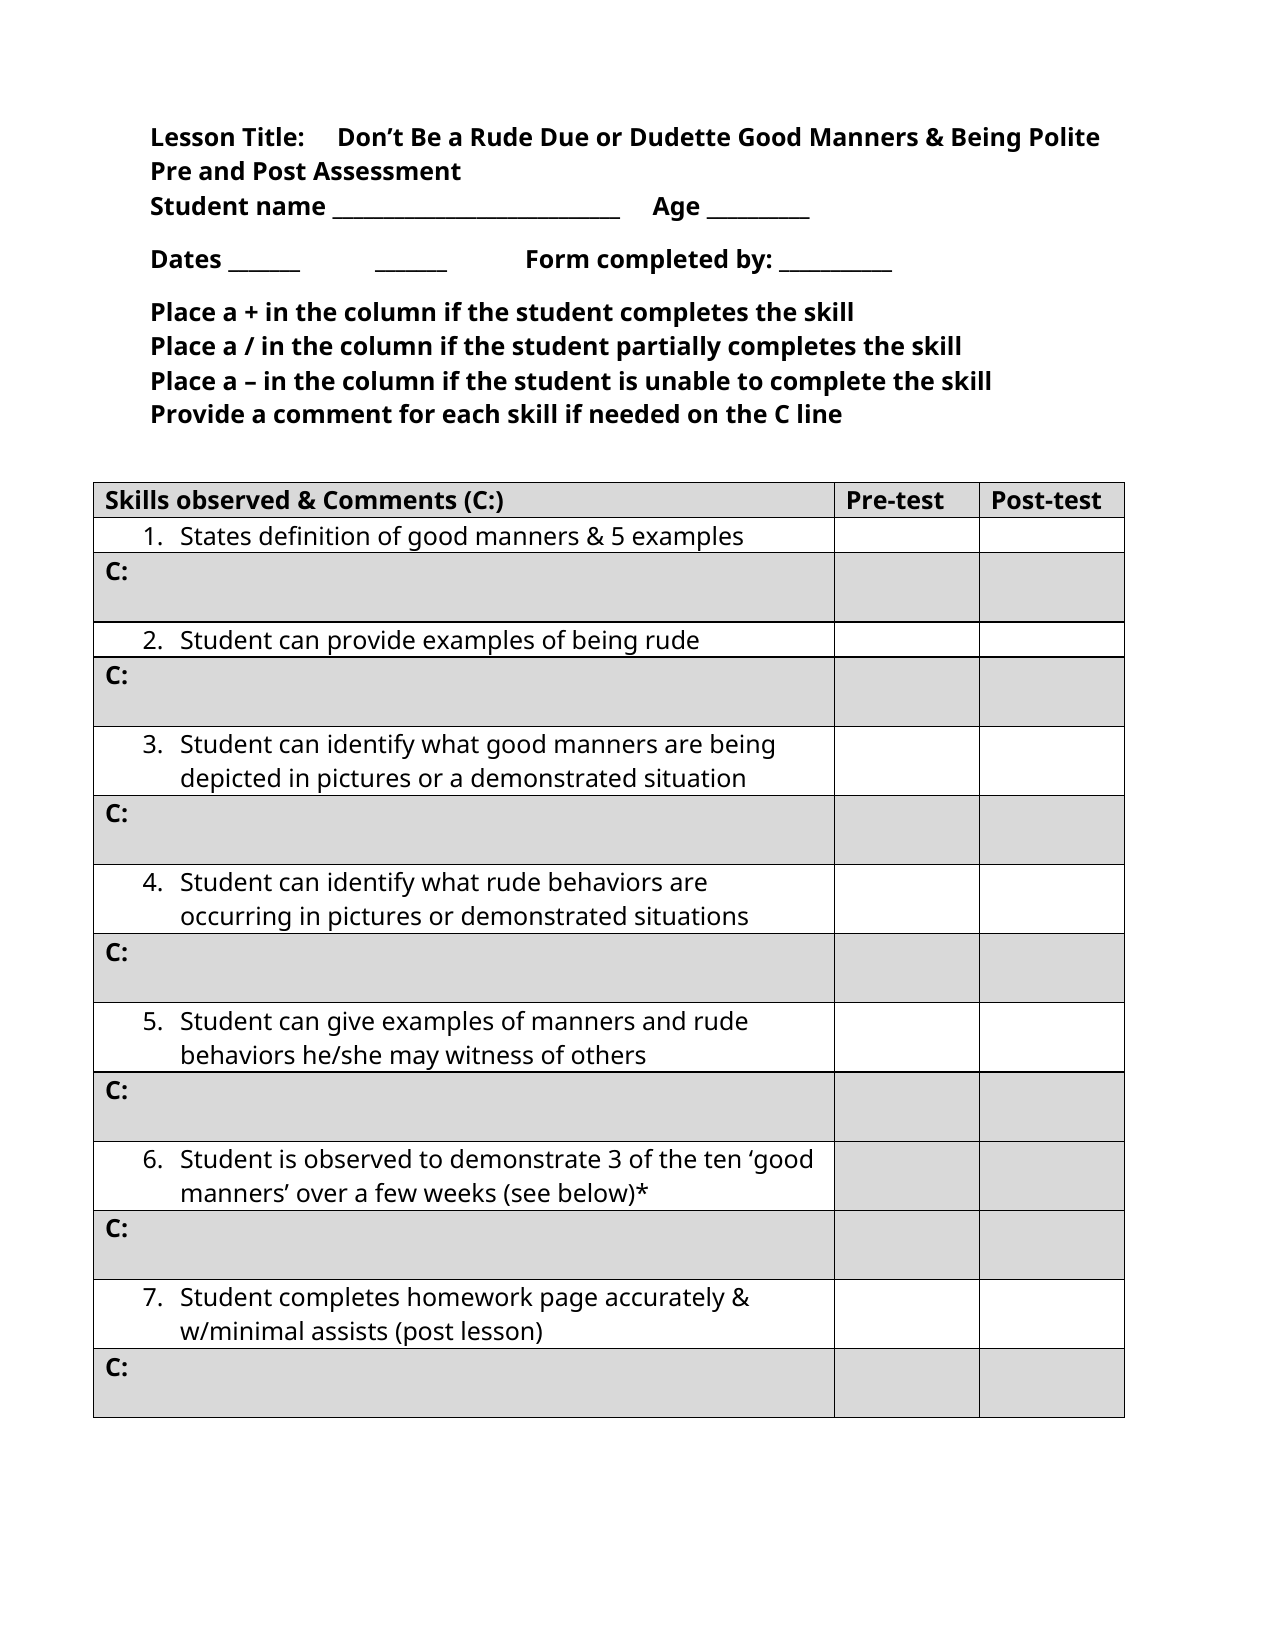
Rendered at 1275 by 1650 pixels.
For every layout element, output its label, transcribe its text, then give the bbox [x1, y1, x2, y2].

table_cell Student can identify what rude behaviors are occurring in pictures or demonstrated situations [94, 865, 834, 933]
table_cell [835, 623, 979, 656]
text Place a – in the column if the student is unable to complete the skill [150, 363, 1125, 397]
table_cell [835, 727, 979, 795]
text Lesson Title: Don’t Be a Rude Due or Dudette Good Manners & Being Polite [150, 120, 1125, 154]
text Place a + in the column if the student completes the skill [150, 295, 1125, 329]
table_cell [980, 1003, 1124, 1071]
table_cell Student can identify what good manners are being depicted in pictures or a demonstrated situation [94, 727, 834, 795]
table_cell C: [94, 658, 834, 726]
table_cell [980, 553, 1124, 621]
table_cell [835, 1211, 979, 1279]
table_cell [980, 796, 1124, 864]
table_cell [835, 518, 979, 552]
table_cell [835, 1142, 979, 1210]
table_cell [835, 658, 979, 726]
text Provide a comment for each skill if needed on the C line [150, 397, 1125, 431]
text Student name ____________________________ Age __________ [150, 188, 1125, 222]
table_cell [980, 518, 1124, 552]
table_cell [980, 727, 1124, 795]
table_cell [980, 623, 1124, 656]
table_cell C: [94, 553, 834, 621]
table_cell C: [94, 1349, 834, 1417]
table_cell [835, 934, 979, 1002]
table_cell [980, 658, 1124, 726]
table_cell [980, 1211, 1124, 1279]
table_cell States definition of good manners & 5 examples [94, 518, 834, 552]
table_cell Student can provide examples of being rude [94, 623, 834, 656]
table_cell C: [94, 796, 834, 864]
table_cell [980, 1349, 1124, 1417]
table_cell [980, 1142, 1124, 1210]
table_cell [835, 1003, 979, 1071]
table_cell [835, 1073, 979, 1141]
table_header Skills observed & Comments (C:) [94, 483, 834, 517]
text Place a / in the column if the student partially completes the skill [150, 329, 1125, 363]
table_cell [835, 796, 979, 864]
table_header Post-test [980, 483, 1124, 517]
table_header Pre-test [835, 483, 979, 517]
table_cell [835, 553, 979, 621]
table_cell [835, 1280, 979, 1348]
table_cell C: [94, 934, 834, 1002]
table_cell Student is observed to demonstrate 3 of the ten ‘good manners’ over a few weeks (see below)* [94, 1142, 834, 1210]
table_cell [835, 865, 979, 933]
text Pre and Post Assessment [150, 154, 1125, 188]
table_cell C: [94, 1211, 834, 1279]
table_cell [980, 934, 1124, 1002]
table_cell [980, 1073, 1124, 1141]
table_cell Student can give examples of manners and rude behaviors he/she may witness of others [94, 1003, 834, 1071]
table_cell [980, 865, 1124, 933]
table_cell [980, 1280, 1124, 1348]
text Dates _______ _______ Form completed by: ___________ [150, 242, 1125, 276]
table_cell Student completes homework page accurately & w/minimal assists (post lesson) [94, 1280, 834, 1348]
table_cell C: [94, 1073, 834, 1141]
table_cell [835, 1349, 979, 1417]
